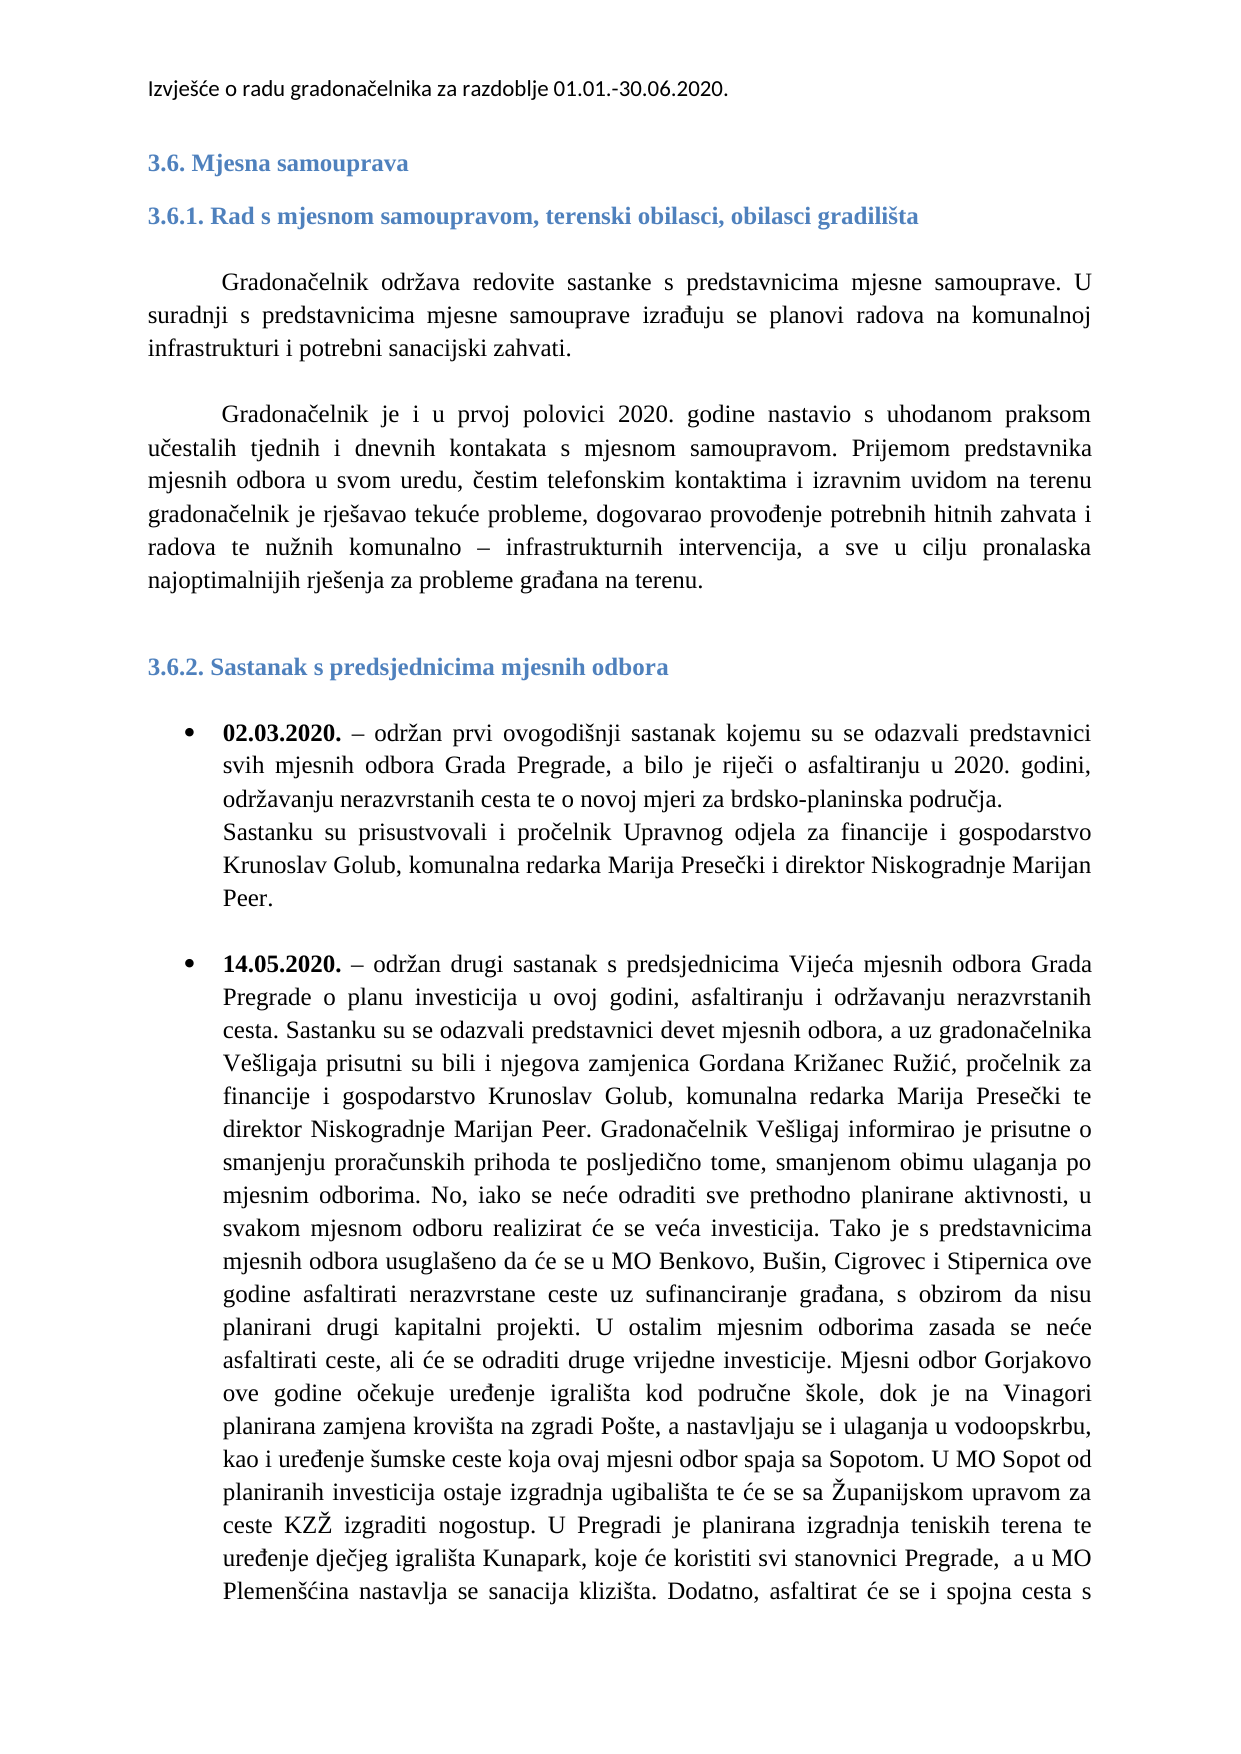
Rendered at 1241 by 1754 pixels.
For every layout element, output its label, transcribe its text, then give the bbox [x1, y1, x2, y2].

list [185, 949, 1093, 1605]
subtitle 3.6.1. Rad s mjesnom samoupravom, terenski obilasci, obilasci gradilišta [148, 201, 1093, 230]
subtitle 3.6.2. Sastanak s predsjednicima mjesnih odbora [148, 652, 1093, 680]
text Gradonačelnik je i u prvoj polovici 2020. godine nastavio s uhodanom praksom učestalih tjednih i dnevnih kontakata s mjesnom samoupravom. Prijemom predstavnika mjesnih odbora u svom uredu, čestim telefonskim kontaktima i izravnim uvidom na terenu gradonačelnik je rješavao tekuće probleme, dogovarao provođenje potrebnih hitnih zahvata i radova te nužnih komunalno – infrastrukturnih intervencija, a sve u cilju pronalaska najoptimalnijih rješenja za probleme građana na terenu. [148, 399, 1093, 593]
list Sastanku su prisustvovali i pročelnik Upravnog odjela za financije i gospodarstvo Krunoslav Golub, komunalna redarka Marija Presečki i direktor Niskogradnje Marijan Peer. [223, 817, 1093, 911]
subtitle 3.6. Mjesna samouprava [148, 148, 1093, 176]
text Gradonačelnik održava redovite sastanke s predstavnicima mjesne samouprave. U suradnji s predstavnicima mjesne samouprave izrađuju se planovi radova na komunalnoj infrastrukturi i potrebni sanacijski zahvati. [148, 267, 1093, 362]
list 02.03.2020. – održan prvi ovogodišnji sastanak kojemu su se odazvali predstavnici svih mjesnih odbora Grada Pregrade, a bilo je riječi o asfaltiranju u 2020. godini, održavanju nerazvrstanih cesta te o novoj mjeri za brdsko-planinska područja. [185, 718, 1093, 812]
